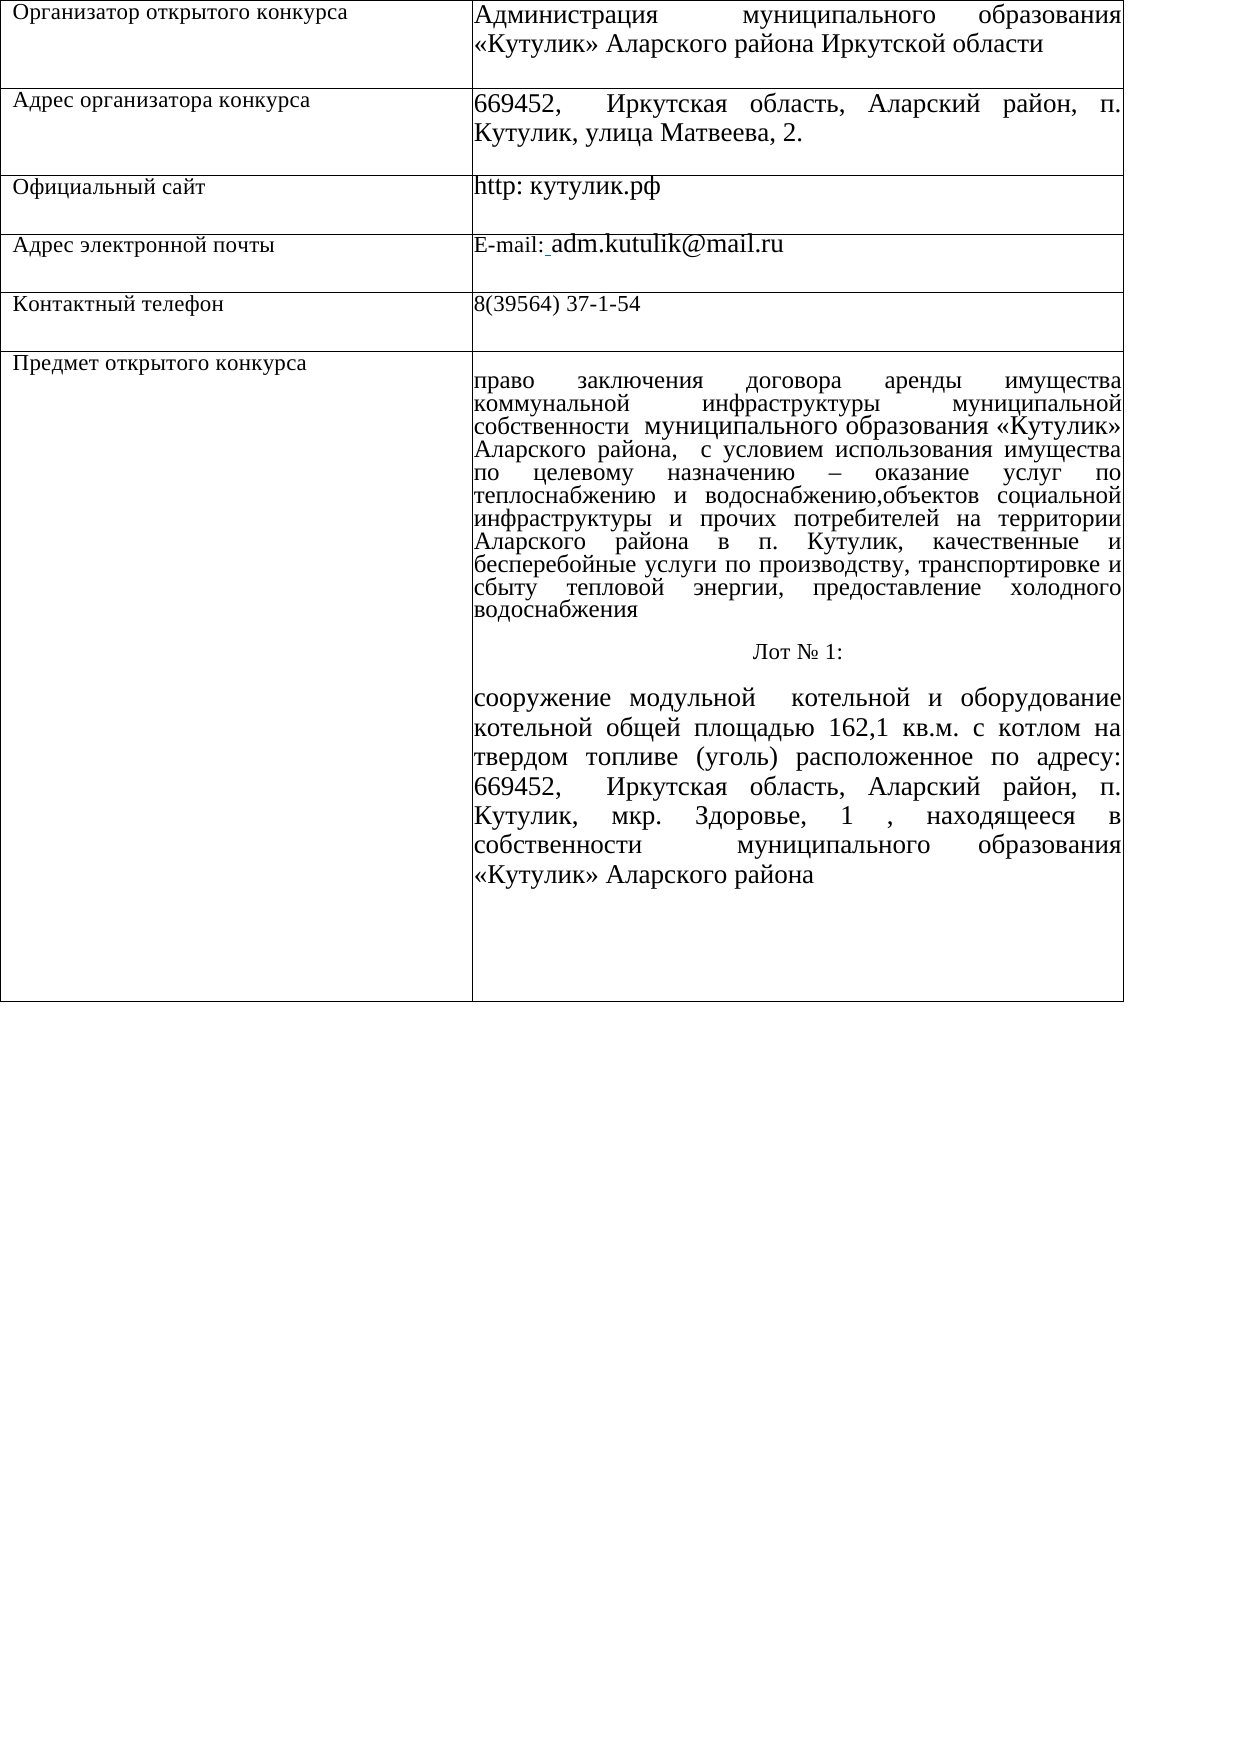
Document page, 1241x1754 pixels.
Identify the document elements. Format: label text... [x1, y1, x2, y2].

table_cell Контактный телефон [1, 293, 472, 351]
table_header Организатор открытого конкурса [1, 1, 472, 88]
table_cell Предмет открытого конкурса [1, 352, 472, 1001]
table_header Администрация муниципального образования «Кутулик» Аларского района Иркутской области [473, 1, 1123, 88]
table_cell Адрес организатора конкурса [1, 89, 472, 175]
table_cell http: кутулик.рф [473, 176, 1123, 233]
table_cell 8(39564) 37-1-54 [473, 293, 1123, 351]
table_cell право заключения договора аренды имущества коммунальной инфраструктуры муниципальной собственности муниципального образования «Кутулик» Аларского района, с условием использования имущества по целевому назначению – оказание услуг по теплоснабжению и водоснабжению,объектов социальной инфраструктуры и прочих потребителей на территории Аларского района в п. Кутулик, качественные и бесперебойные услуги по производству, транспортировке и сбыту тепловой энергии, предоставление холодного водоснабжения Лот № 1: сооружение модульной котельной и оборудование котельной общей площадью 162,1 кв.м. с котлом на твердом топливе (уголь) расположенное по адресу: 669452, Иркутская область, Аларский район, п. Кутулик, мкр. Здоровье, 1 , находящееся в собственности муниципального образования «Кутулик» Аларского района [473, 352, 1123, 1001]
table_cell 669452, Иркутская область, Аларский район, п. Кутулик, улица Матвеева, 2. [473, 89, 1123, 175]
table_cell Адрес электронной почты [1, 235, 472, 292]
table_cell Официальный сайт [1, 176, 472, 233]
table_cell E-mail: adm.kutulik@mail.ru [473, 235, 1123, 292]
